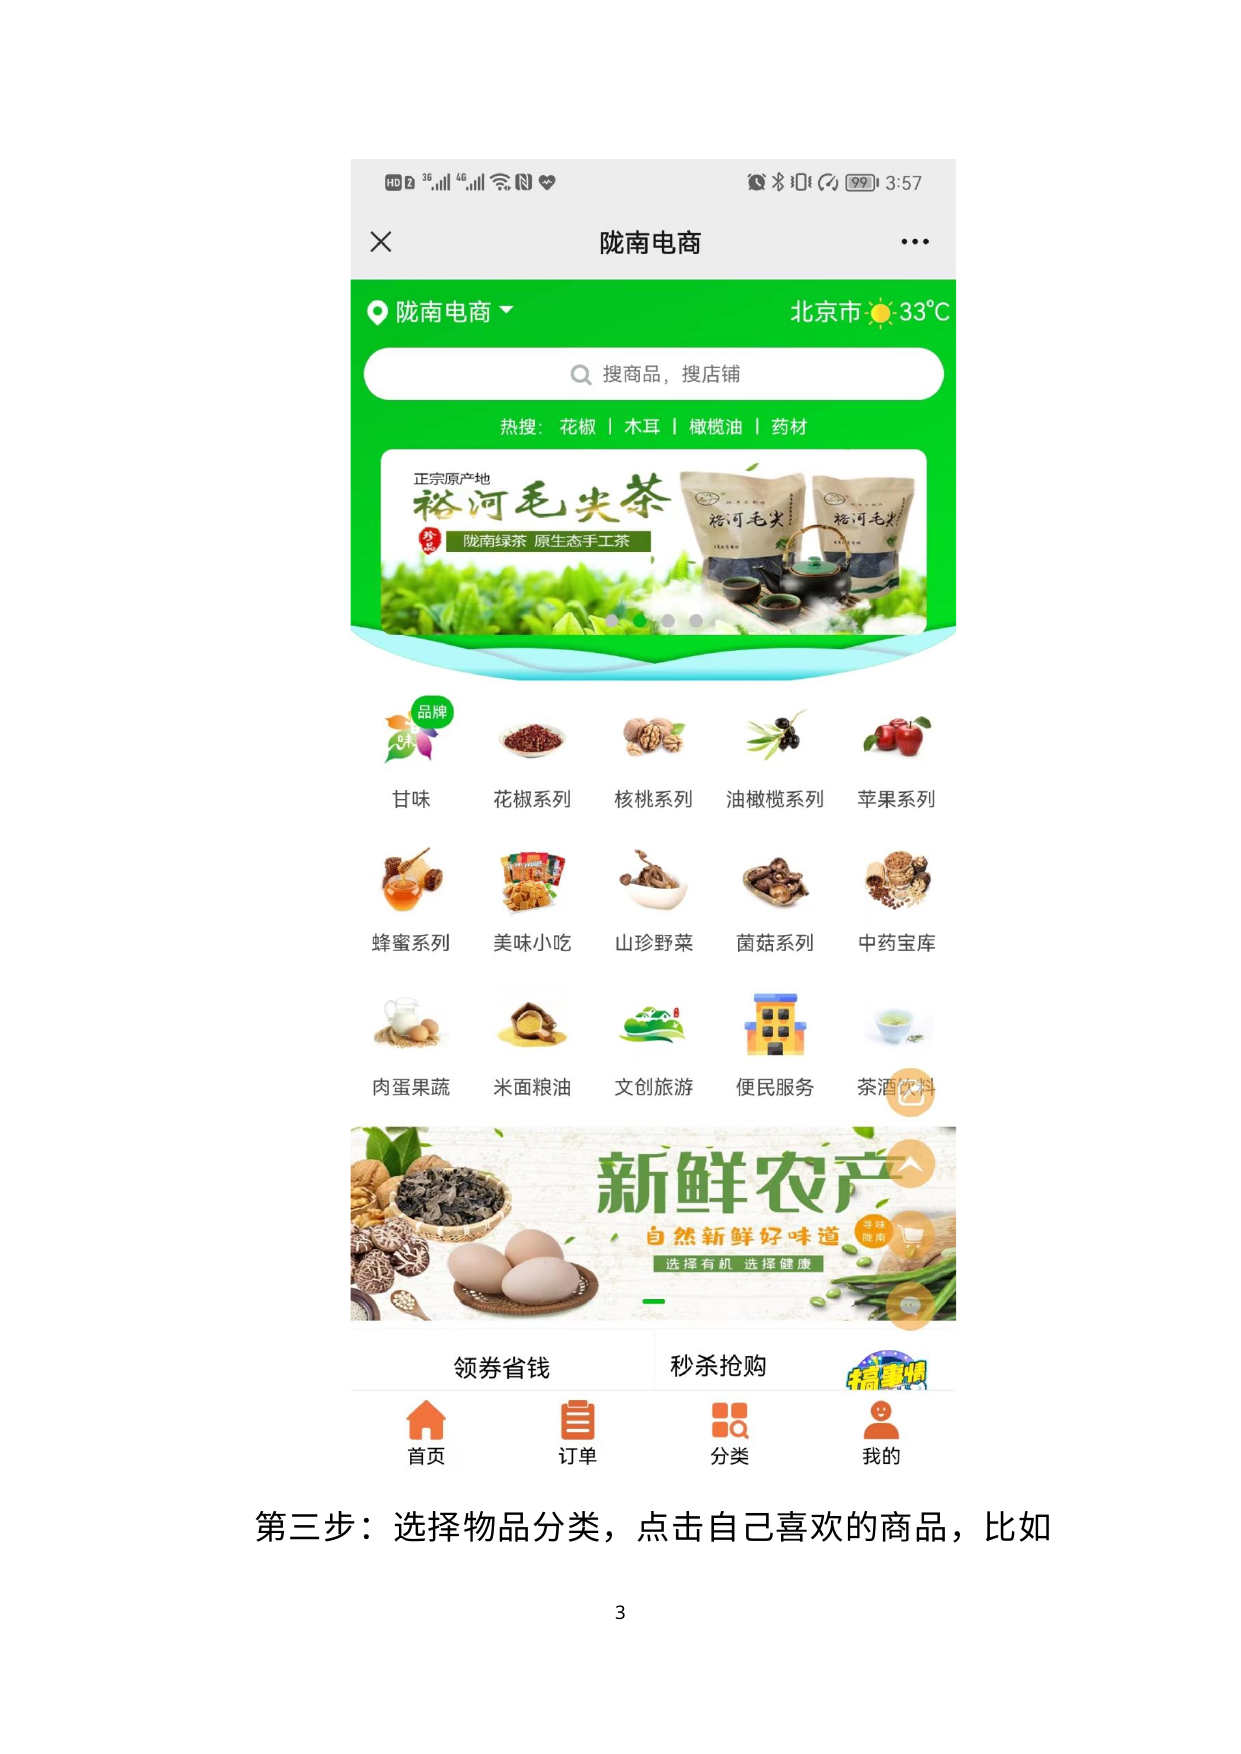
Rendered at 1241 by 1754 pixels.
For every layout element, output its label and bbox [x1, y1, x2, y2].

picture [350, 159, 957, 1473]
text [187, 1492, 1053, 1557]
